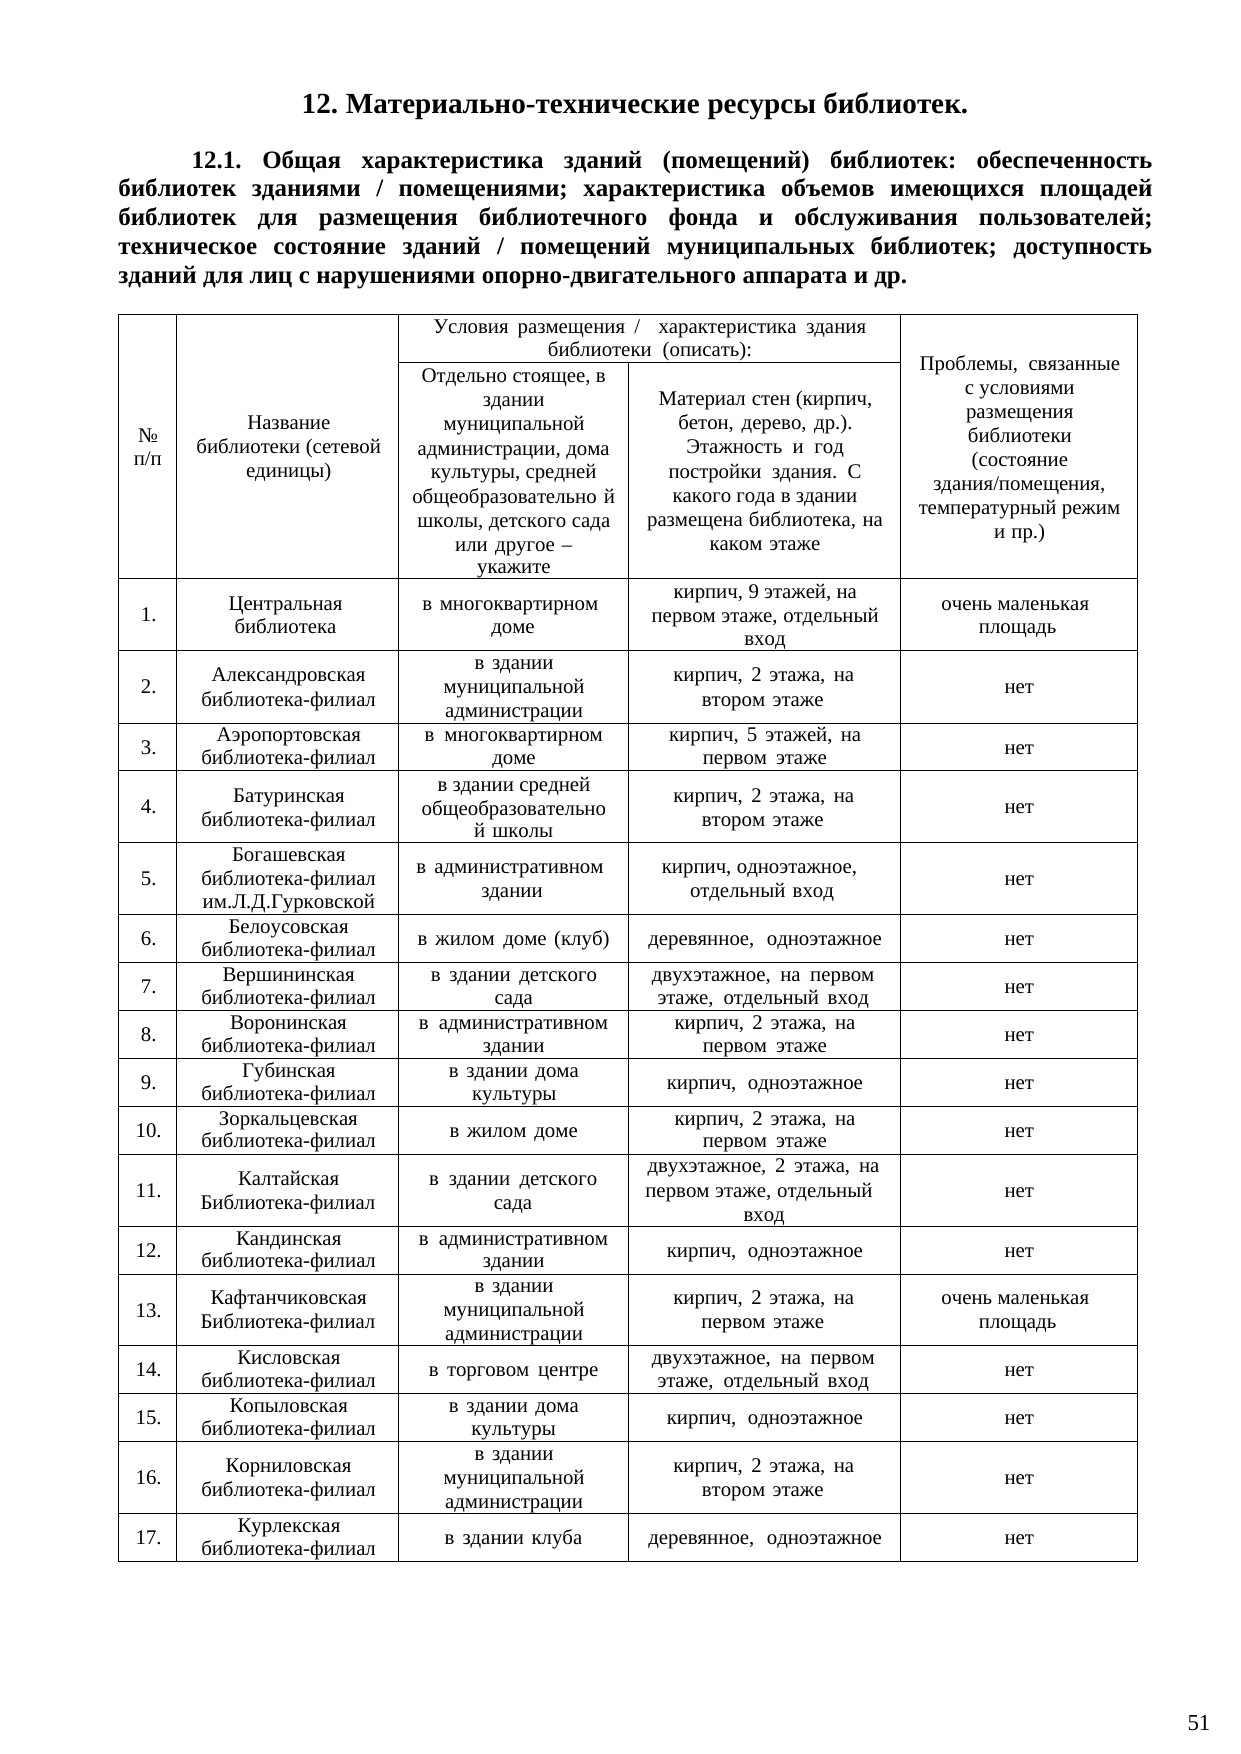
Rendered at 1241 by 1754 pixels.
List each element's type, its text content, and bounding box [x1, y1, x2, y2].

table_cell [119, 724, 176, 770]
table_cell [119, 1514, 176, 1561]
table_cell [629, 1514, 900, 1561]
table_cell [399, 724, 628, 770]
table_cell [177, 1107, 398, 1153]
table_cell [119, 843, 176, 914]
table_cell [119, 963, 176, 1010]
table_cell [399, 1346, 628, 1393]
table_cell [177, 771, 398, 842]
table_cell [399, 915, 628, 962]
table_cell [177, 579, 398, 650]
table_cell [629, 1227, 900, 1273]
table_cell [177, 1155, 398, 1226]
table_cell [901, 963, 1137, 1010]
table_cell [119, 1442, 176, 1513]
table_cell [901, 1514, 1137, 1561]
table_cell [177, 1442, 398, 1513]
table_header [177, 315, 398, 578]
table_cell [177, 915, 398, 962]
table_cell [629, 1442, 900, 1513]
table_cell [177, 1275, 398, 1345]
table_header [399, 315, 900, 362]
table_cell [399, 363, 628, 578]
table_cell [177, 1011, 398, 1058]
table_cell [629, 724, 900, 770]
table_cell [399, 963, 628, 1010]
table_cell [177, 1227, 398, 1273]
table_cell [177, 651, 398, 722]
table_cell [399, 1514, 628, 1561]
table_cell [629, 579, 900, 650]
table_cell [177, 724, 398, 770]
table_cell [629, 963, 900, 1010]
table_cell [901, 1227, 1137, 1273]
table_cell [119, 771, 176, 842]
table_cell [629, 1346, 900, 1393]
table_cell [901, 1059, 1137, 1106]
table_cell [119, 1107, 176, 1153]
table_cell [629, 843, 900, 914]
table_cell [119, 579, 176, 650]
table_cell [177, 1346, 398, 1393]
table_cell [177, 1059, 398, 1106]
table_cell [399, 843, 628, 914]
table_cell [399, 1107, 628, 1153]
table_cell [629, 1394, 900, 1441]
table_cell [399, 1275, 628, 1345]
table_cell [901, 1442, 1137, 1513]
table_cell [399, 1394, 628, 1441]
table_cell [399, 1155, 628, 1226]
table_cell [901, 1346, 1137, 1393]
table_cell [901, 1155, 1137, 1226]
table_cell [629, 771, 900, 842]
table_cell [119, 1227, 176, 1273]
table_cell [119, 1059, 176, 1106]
subtitle Материально-технические ресурсы библиотек. [301, 86, 1215, 119]
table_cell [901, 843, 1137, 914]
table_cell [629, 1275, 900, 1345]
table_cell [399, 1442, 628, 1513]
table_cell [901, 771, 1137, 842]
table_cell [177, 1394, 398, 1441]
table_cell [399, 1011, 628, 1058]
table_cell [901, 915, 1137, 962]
subtitle Общая характеристика зданий (помещений) библиотек: обеспеченность библиотек зданиями / помещениями; характеристика объемов имеющихся площадей библиотек для размещения библиотечного фонда и обслуживания пользователей; техническое состояние зданий / помещений муниципальных библиотек; доступность зданий для лиц с нарушениями опорно-двигательного аппарата и др. [118, 145, 1152, 288]
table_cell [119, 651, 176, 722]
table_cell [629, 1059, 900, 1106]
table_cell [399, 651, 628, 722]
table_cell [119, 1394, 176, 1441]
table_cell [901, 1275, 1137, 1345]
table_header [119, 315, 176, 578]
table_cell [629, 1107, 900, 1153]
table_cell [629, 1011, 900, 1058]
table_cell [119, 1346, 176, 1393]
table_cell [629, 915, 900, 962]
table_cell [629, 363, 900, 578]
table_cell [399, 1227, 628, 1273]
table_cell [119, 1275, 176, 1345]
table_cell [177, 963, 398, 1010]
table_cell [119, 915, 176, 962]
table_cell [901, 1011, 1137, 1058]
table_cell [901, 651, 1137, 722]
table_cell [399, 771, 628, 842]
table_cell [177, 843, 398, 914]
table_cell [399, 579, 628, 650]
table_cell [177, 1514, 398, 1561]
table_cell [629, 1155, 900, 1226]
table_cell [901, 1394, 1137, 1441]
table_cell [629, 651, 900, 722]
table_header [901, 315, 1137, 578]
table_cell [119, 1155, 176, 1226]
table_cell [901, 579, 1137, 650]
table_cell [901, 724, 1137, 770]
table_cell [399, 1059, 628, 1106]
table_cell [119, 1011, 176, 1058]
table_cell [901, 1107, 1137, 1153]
